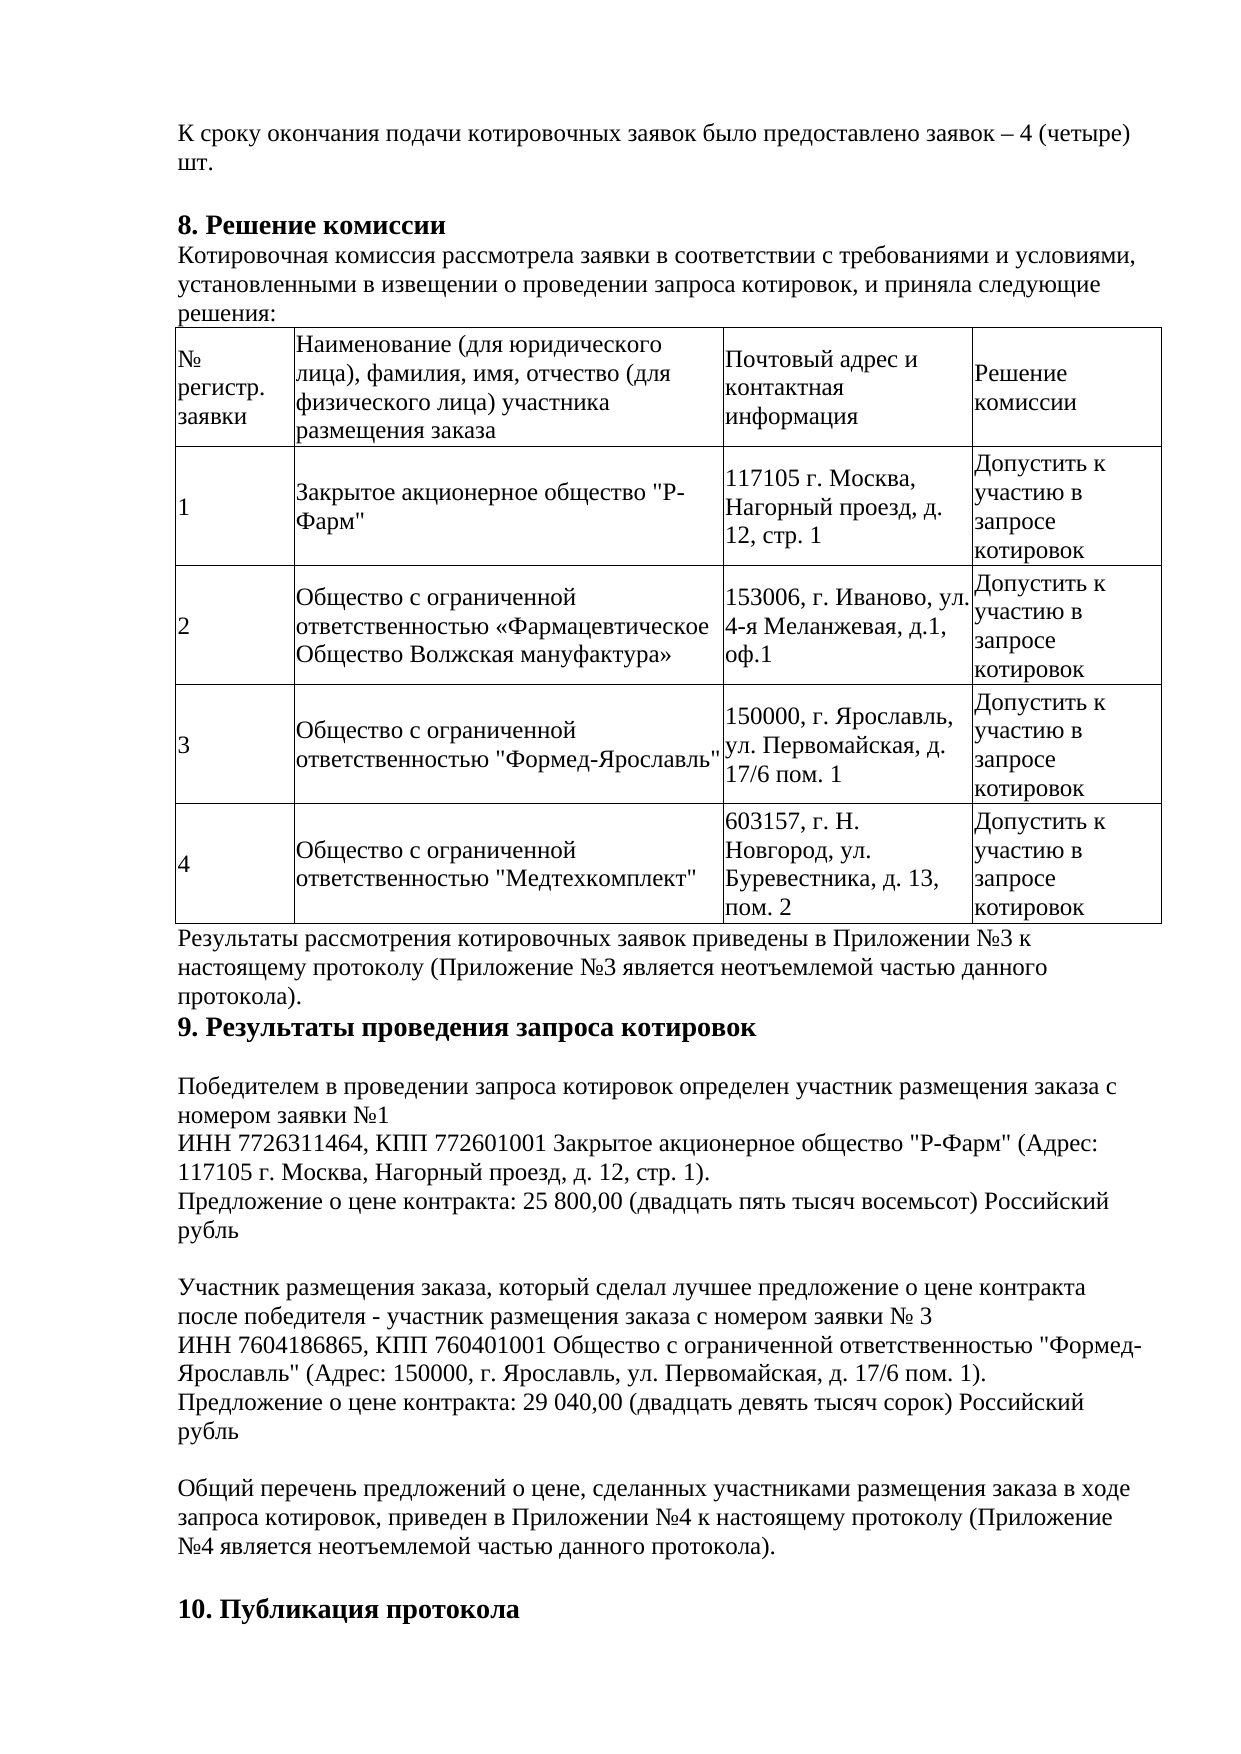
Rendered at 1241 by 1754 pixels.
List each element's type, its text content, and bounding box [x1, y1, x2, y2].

table_cell Допустить к участию в запросе котировок [973, 566, 1161, 684]
table_cell 117105 г. Москва, Нагорный проезд, д. 12, стр. 1 [724, 447, 972, 565]
table_cell Допустить к участию в запросе котировок [973, 685, 1161, 803]
table_cell 1 [176, 447, 294, 565]
text 8. Решение комиссии [177, 208, 1152, 240]
table_cell 603157, г. Н. Новгород, ул. Буревестника, д. 13, пом. 2 [724, 804, 972, 922]
table_header Наименование (для юридического лица), фамилия, имя, отчество (для физического лица) участника размещения заказа [295, 328, 723, 446]
table_header № регистр. заявки [176, 328, 294, 446]
table_cell Допустить к участию в запросе котировок [973, 804, 1161, 922]
text К сроку окончания подачи котировочных заявок было предоставлено заявок – 4 (четыре) шт. [177, 118, 1152, 176]
table_cell 150000, г. Ярославль, ул. Первомайская, д. 17/6 пом. 1 [724, 685, 972, 803]
text 10. Публикация протокола [177, 1592, 1152, 1624]
text 9. Результаты проведения запроса котировок [177, 1010, 1152, 1042]
table_cell Допустить к участию в запросе котировок [973, 447, 1161, 565]
text Победителем в проведении запроса котировок определен участник размещения заказа с номером заявки №1 ИНН 7726311464, КПП 772601001 Закрытое акционерное общество "Р-Фарм" (Адрес: 117105 г. Москва, Нагорный проезд, д. 12, стр. 1). Предложение о цене контракта: 25 800,00 (двадцать пять тысяч восемьсот) Российский рубль Участник размещения заказа, который сделал лучшее предложение о цене контракта после победителя - участник размещения заказа с номером заявки № 3 ИНН 7604186865, КПП 760401001 Общество с ограниченной ответственностью "Формед-Ярославль" (Адрес: 150000, г. Ярославль, ул. Первомайская, д. 17/6 пом. 1). Предложение о цене контракта: 29 040,00 (двадцать девять тысяч сорок) Российский рубль Общий перечень предложений о цене, сделанных участниками размещения заказа в ходе запроса котировок, приведен в Приложении №4 к настоящему протоколу (Приложение №4 является неотъемлемой частью данного протокола). [177, 1042, 1152, 1560]
table_header Почтовый адрес и контактная информация [724, 328, 972, 446]
table_cell 4 [176, 804, 294, 922]
table_cell Закрытое акционерное общество "Р-Фарм" [295, 447, 723, 565]
table_cell Общество с ограниченной ответственностью "Формед-Ярославль" [295, 685, 723, 803]
table_cell 2 [176, 566, 294, 684]
table_cell 3 [176, 685, 294, 803]
table_cell 153006, г. Иваново, ул. 4-я Меланжевая, д.1, оф.1 [724, 566, 972, 684]
table_header Решение комиссии [973, 328, 1161, 446]
table_cell Общество с ограниченной ответственностью "Медтехкомплект" [295, 804, 723, 922]
table_cell Общество с ограниченной ответственностью «Фармацевтическое Общество Волжская мануфактура» [295, 566, 723, 684]
text Результаты рассмотрения котировочных заявок приведены в Приложении №3 к настоящему протоколу (Приложение №3 является неотъемлемой частью данного протокола). [177, 924, 1152, 1010]
text Котировочная комиссия рассмотрела заявки в соответствии с требованиями и условиями, установленными в извещении о проведении запроса котировок, и приняла следующие решения: [177, 240, 1152, 327]
